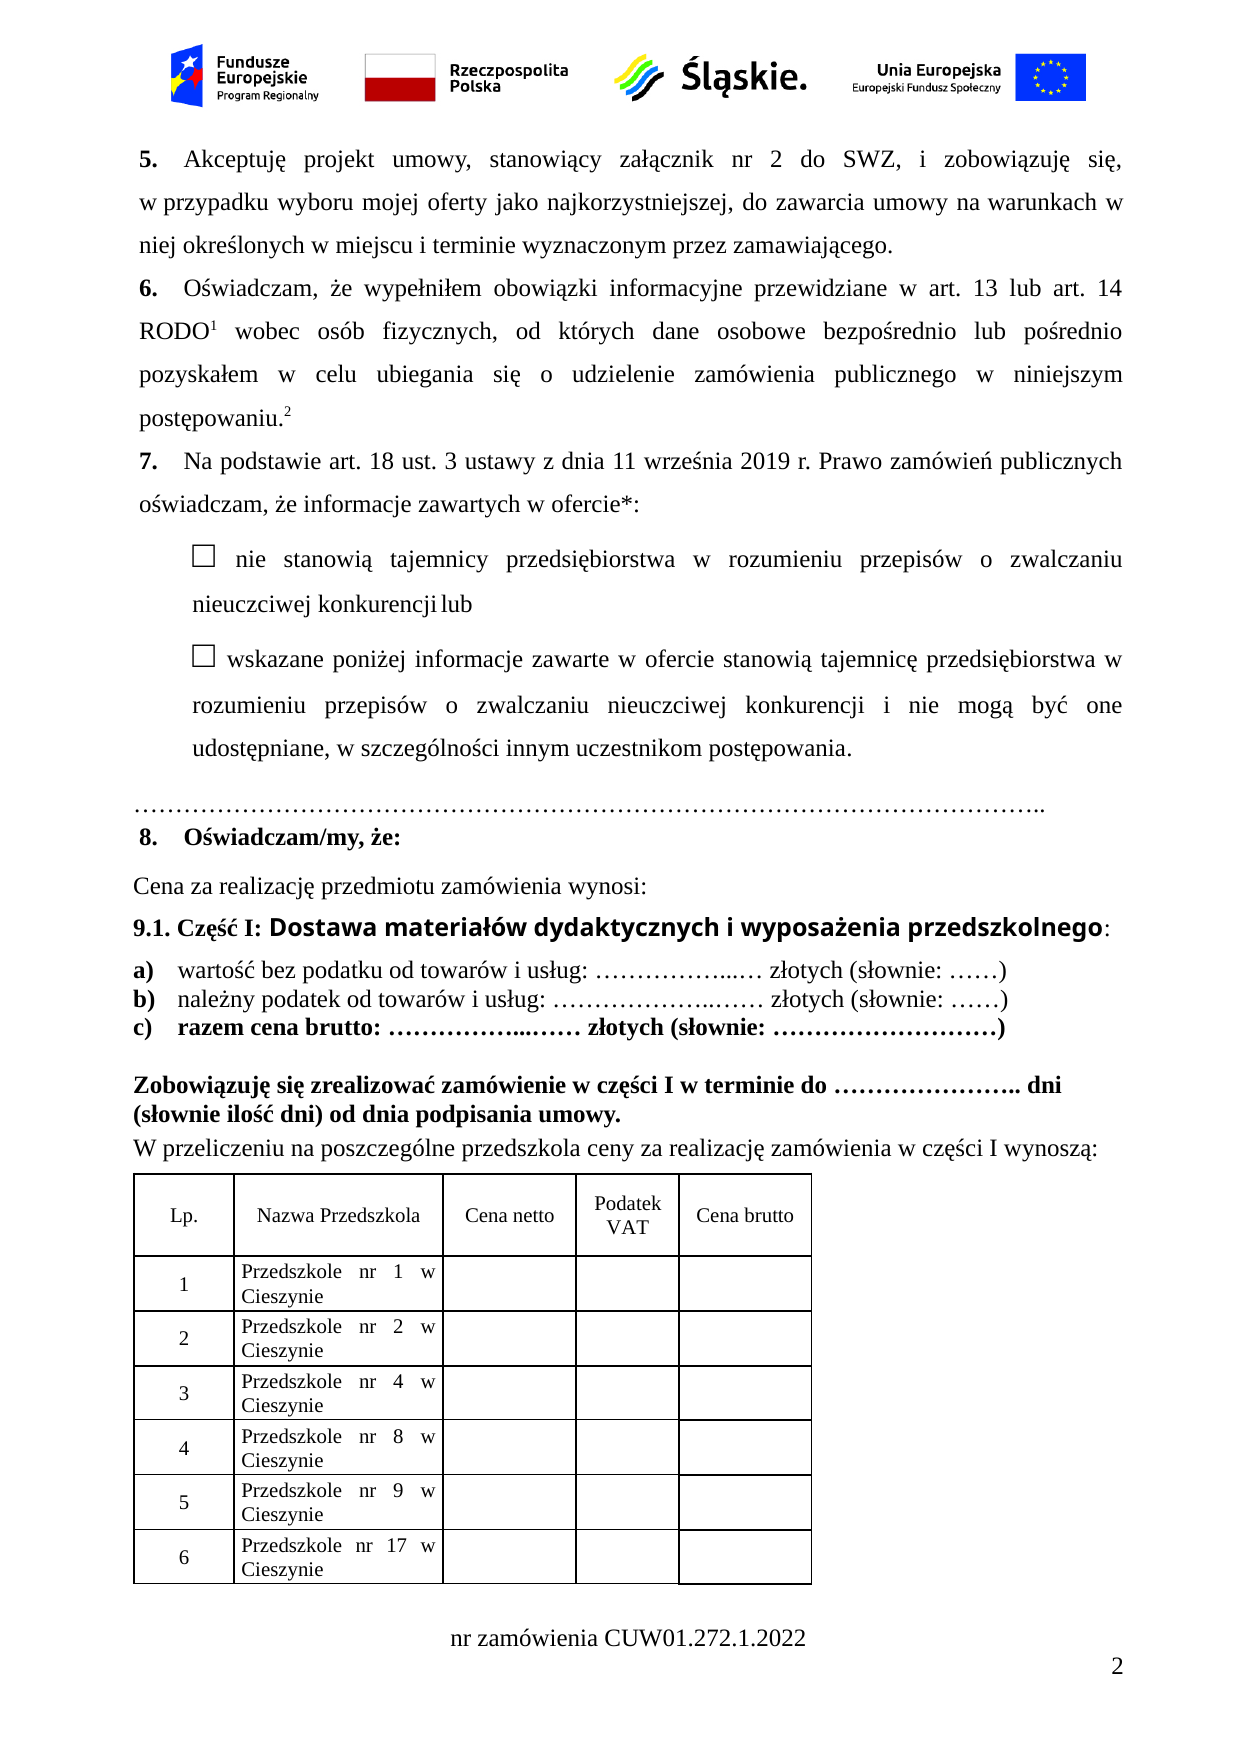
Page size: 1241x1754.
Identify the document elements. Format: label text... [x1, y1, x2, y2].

table_cell 5 [135, 1475, 233, 1529]
text ……………………………………………………………………………………………….. [133, 789, 1123, 818]
table_cell Przedszkole nr 4 w Cieszynie [235, 1367, 442, 1419]
table_cell Przedszkole nr 1 w Cieszynie [235, 1257, 442, 1310]
table_cell [577, 1420, 678, 1474]
list □ wskazane poniżej informacje zawarte w ofercie stanowią tajemnicę przedsiębiorstwa w rozumieniu przepisów o zwalczaniu nieuczciwej konkurencji i nie mogą być one udostępniane, w szczególności innym uczestnikom postępowania. [192, 633, 1123, 762]
table_header Cena netto [444, 1175, 575, 1255]
list Cena za realizację przedmiotu zamówienia wynosi: [133, 871, 1123, 900]
list wartość bez podatku od towarów i usług: ……………...… złotych (słownie: ……) [133, 955, 1123, 984]
table_cell 3 [135, 1367, 233, 1419]
table_cell [444, 1475, 575, 1529]
table_cell 2 [135, 1312, 233, 1364]
table_cell [444, 1530, 575, 1583]
list Oświadczam/my, że: [139, 822, 1123, 851]
list Zobowiązuję się zrealizować zamówienie w części I w terminie do ………………….. dni (słownie ilość dni) od dnia podpisania umowy. [133, 1070, 1123, 1127]
table_cell [444, 1257, 575, 1310]
table_cell [680, 1476, 811, 1529]
table_cell [680, 1531, 811, 1583]
table_cell 4 [135, 1420, 233, 1474]
table_cell Przedszkole nr 9 w Cieszynie [235, 1475, 442, 1529]
table_cell [444, 1420, 575, 1474]
table_cell [444, 1312, 575, 1364]
list Akceptuję projekt umowy, stanowiący załącznik nr 2 do SWZ, i zobowiązuję się, w przypadku wyboru mojej oferty jako najkorzystniejszej, do zawarcia umowy na warunkach w niej określonych w miejscu i terminie wyznaczonym przez zamawiającego. [139, 144, 1123, 259]
table_cell [680, 1421, 811, 1474]
list Na podstawie art. 18 ust. 3 ustawy z dnia 11 września 2019 r. Prawo zamówień publicznych oświadczam, że informacje zawartych w ofercie*: [139, 446, 1123, 518]
table_cell [577, 1257, 678, 1310]
table_header Lp. [135, 1175, 233, 1255]
picture [155, 29, 1101, 122]
table_cell [577, 1475, 678, 1529]
table_cell [577, 1367, 678, 1419]
list □ nie stanowią tajemnicy przedsiębiorstwa w rozumieniu przepisów o zwalczaniu nieuczciwej konkurencji lub [192, 532, 1123, 618]
table_cell Przedszkole nr 8 w Cieszynie [235, 1420, 442, 1474]
list W przeliczeniu na poszczególne przedszkola ceny za realizację zamówienia w części I wynoszą: [133, 1133, 1123, 1162]
table_cell [680, 1367, 811, 1419]
table_cell Przedszkole nr 2 w Cieszynie [235, 1312, 442, 1364]
list razem cena brutto: ……………...…… złotych (słownie: ………………………) [133, 1012, 1123, 1041]
list Oświadczam, że wypełniłem obowiązki informacyjne przewidziane w art. 13 lub art. 14 RODO1 wobec osób fizycznych, od których dane osobowe bezpośrednio lub pośrednio pozyskałem w celu ubiegania się o udzielenie zamówienia publicznego w niniejszym postępowaniu.2 [139, 273, 1123, 431]
table_cell 6 [135, 1530, 233, 1583]
table_header Nazwa Przedszkola [235, 1175, 442, 1255]
table_cell [680, 1257, 811, 1310]
table_header Cena brutto [680, 1175, 811, 1255]
list 9.1. Część I: Dostawa materiałów dydaktycznych i wyposażenia przedszkolnego: [133, 910, 1123, 944]
table_cell Przedszkole nr 17 w Cieszynie [235, 1530, 442, 1583]
table_cell [577, 1530, 678, 1583]
list należny podatek od towarów i usług: ………………..…… złotych (słownie: ……) [133, 984, 1123, 1012]
table_cell 1 [135, 1257, 233, 1310]
table_header Podatek VAT [577, 1175, 678, 1255]
table_cell [577, 1312, 678, 1364]
table_cell [444, 1367, 575, 1419]
table_cell [680, 1312, 811, 1364]
